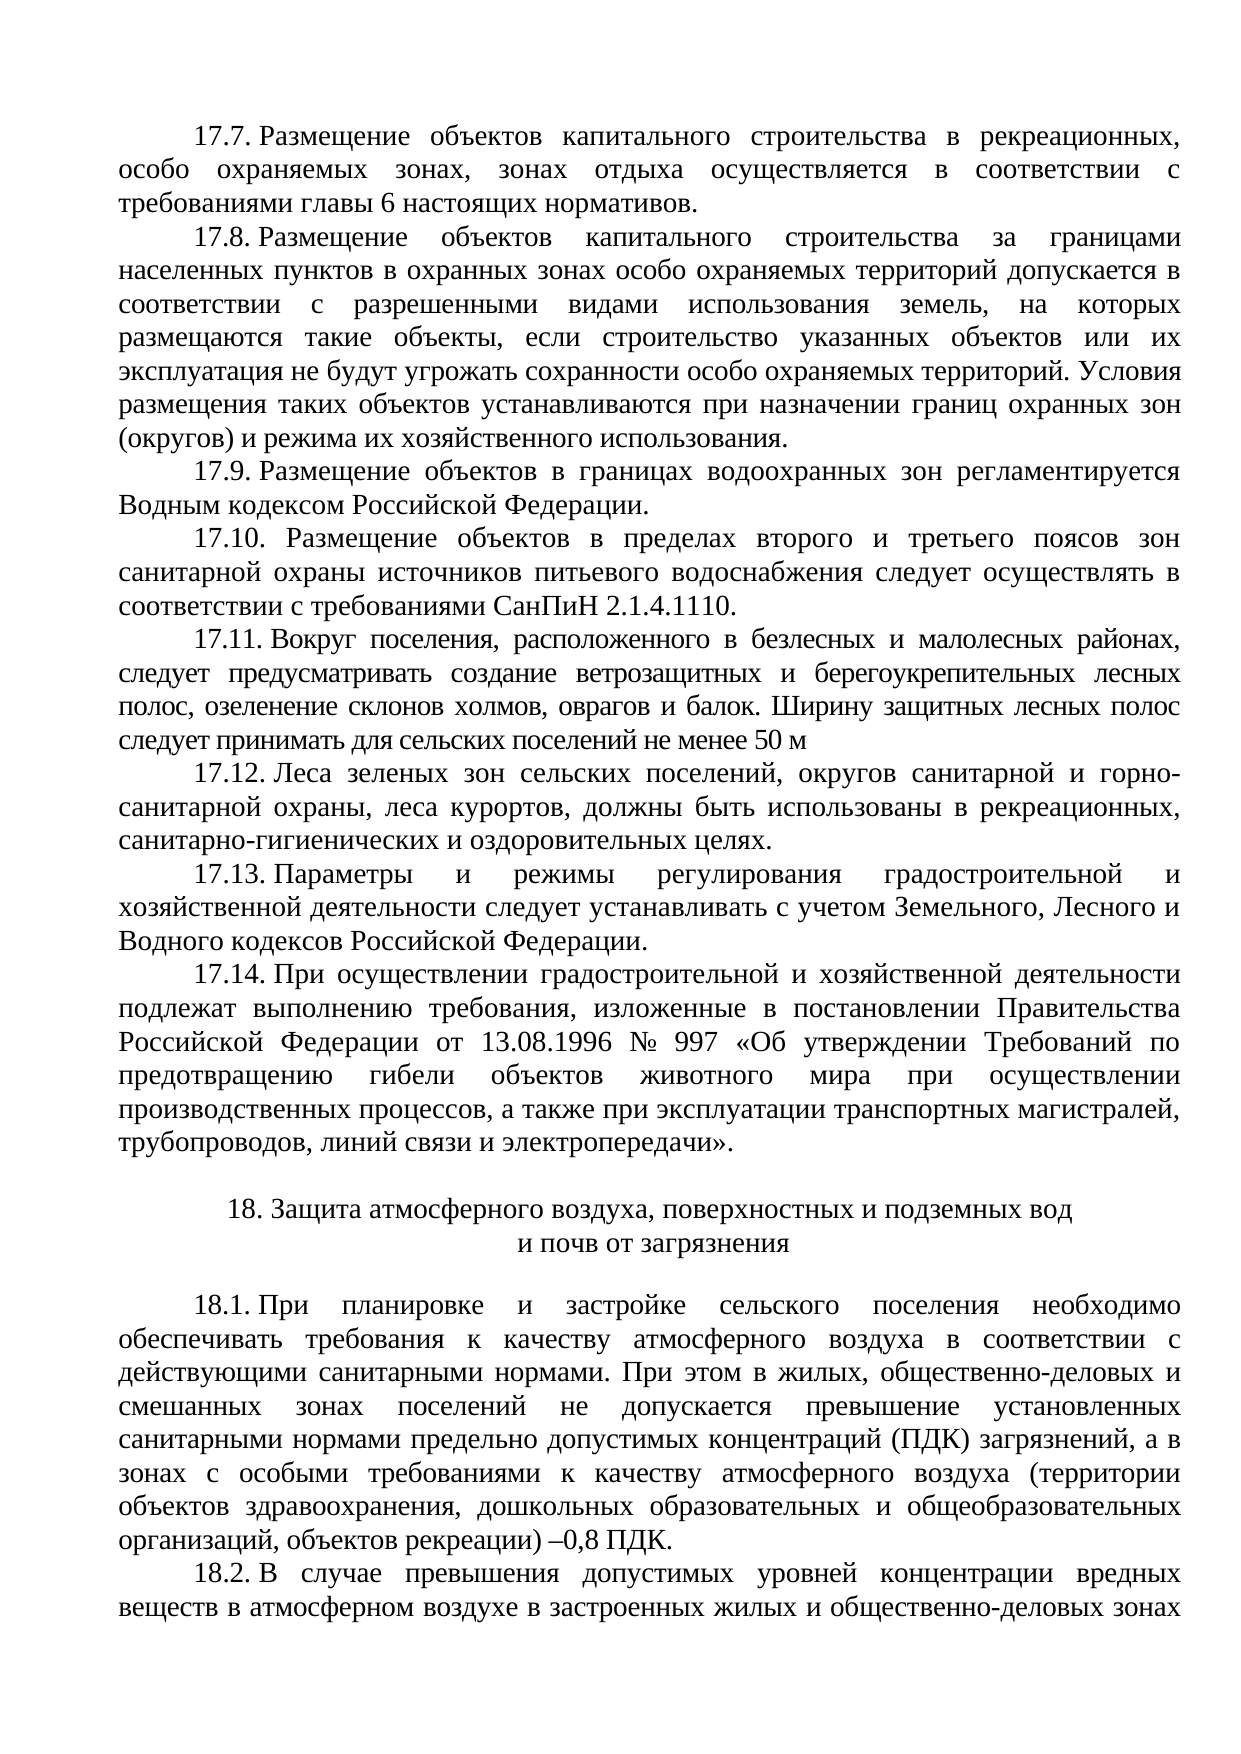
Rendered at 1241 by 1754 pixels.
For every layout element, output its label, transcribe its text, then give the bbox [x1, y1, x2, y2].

text 17.8. Размещение объектов капитального строительства за границами населенных пунктов в охранных зонах особо охраняемых территорий допускается в соответствии с разрешенными видами использования земель, на которых размещаются такие объекты, если строительство указанных объектов или их эксплуатация не будут угрожать сохранности особо охраняемых территорий. Условия размещения таких объектов устанавливаются при назначении границ охранных зон (округов) и режима их хозяйственного использования. [118, 219, 1181, 453]
text 17.13. Параметры и режимы регулирования градостроительной и хозяйственной деятельности следует устанавливать с учетом Земельного, Лесного и Водного кодексов Российской Федерации. [118, 856, 1181, 957]
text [118, 1556, 1181, 1623]
text 17.7. Размещение объектов капитального строительства в рекреационных, особо охраняемых зонах, зонах отдыха осуществляется в соответствии с требованиями главы 6 настоящих нормативов. [118, 118, 1181, 219]
text 17.12. Леса зеленых зон сельских поселений, округов санитарной и горно-санитарной охраны, леса курортов, должны быть использованы в рекреационных, санитарно-гигиенических и оздоровительных целях. [118, 755, 1181, 856]
text 18. Защита атмосферного воздуха, поверхностных и подземных вод [118, 1191, 1181, 1225]
text 17.9. Размещение объектов в границах водоохранных зон регламентируется Водным кодексом Российской Федерации. [118, 453, 1181, 521]
text 17.11. Вокруг поселения, расположенного в безлесных и малолесных районах, следует предусматривать создание ветрозащитных и берегоукрепительных лесных полос, озеленение склонов холмов, оврагов и балок. Ширину защитных лесных полос следует принимать для сельских поселений не менее [118, 621, 1181, 755]
text 17.14. При осуществлении градостроительной и хозяйственной деятельности подлежат выполнению требования, изложенные в постановлении Правительства Российской Федерации от 13.08.1996 № 997 «Об утверждении Требований по предотвращению гибели объектов животного мира при осуществлении производственных процессов, а также при эксплуатации транспортных магистралей, трубопроводов, линий связи и электропередачи». [118, 957, 1181, 1158]
text 17.10. Размещение объектов в пределах второго и третьего поясов зон санитарной охраны источников питьевого водоснабжения следует осуществлять в соответствии с требованиями СанПиН 2.1.4.1110. [118, 521, 1181, 621]
text 18.1. При планировке и застройке сельского поселения необходимо обеспечивать требования к качеству атмосферного воздуха в соответствии с действующими санитарными нормами. При этом в жилых, общественно-деловых и смешанных зонах поселений не допускается превышение установленных санитарными нормами предельно допустимых концентраций (ПДК) загрязнений, а в зонах с особыми требованиями к качеству атмосферного воздуха (территории объектов здравоохранения, дошкольных образовательных и общеобразовательных организаций, объектов рекреации) –0,8 ПДК. [118, 1287, 1181, 1556]
text и почв от загрязнения [118, 1225, 1181, 1258]
